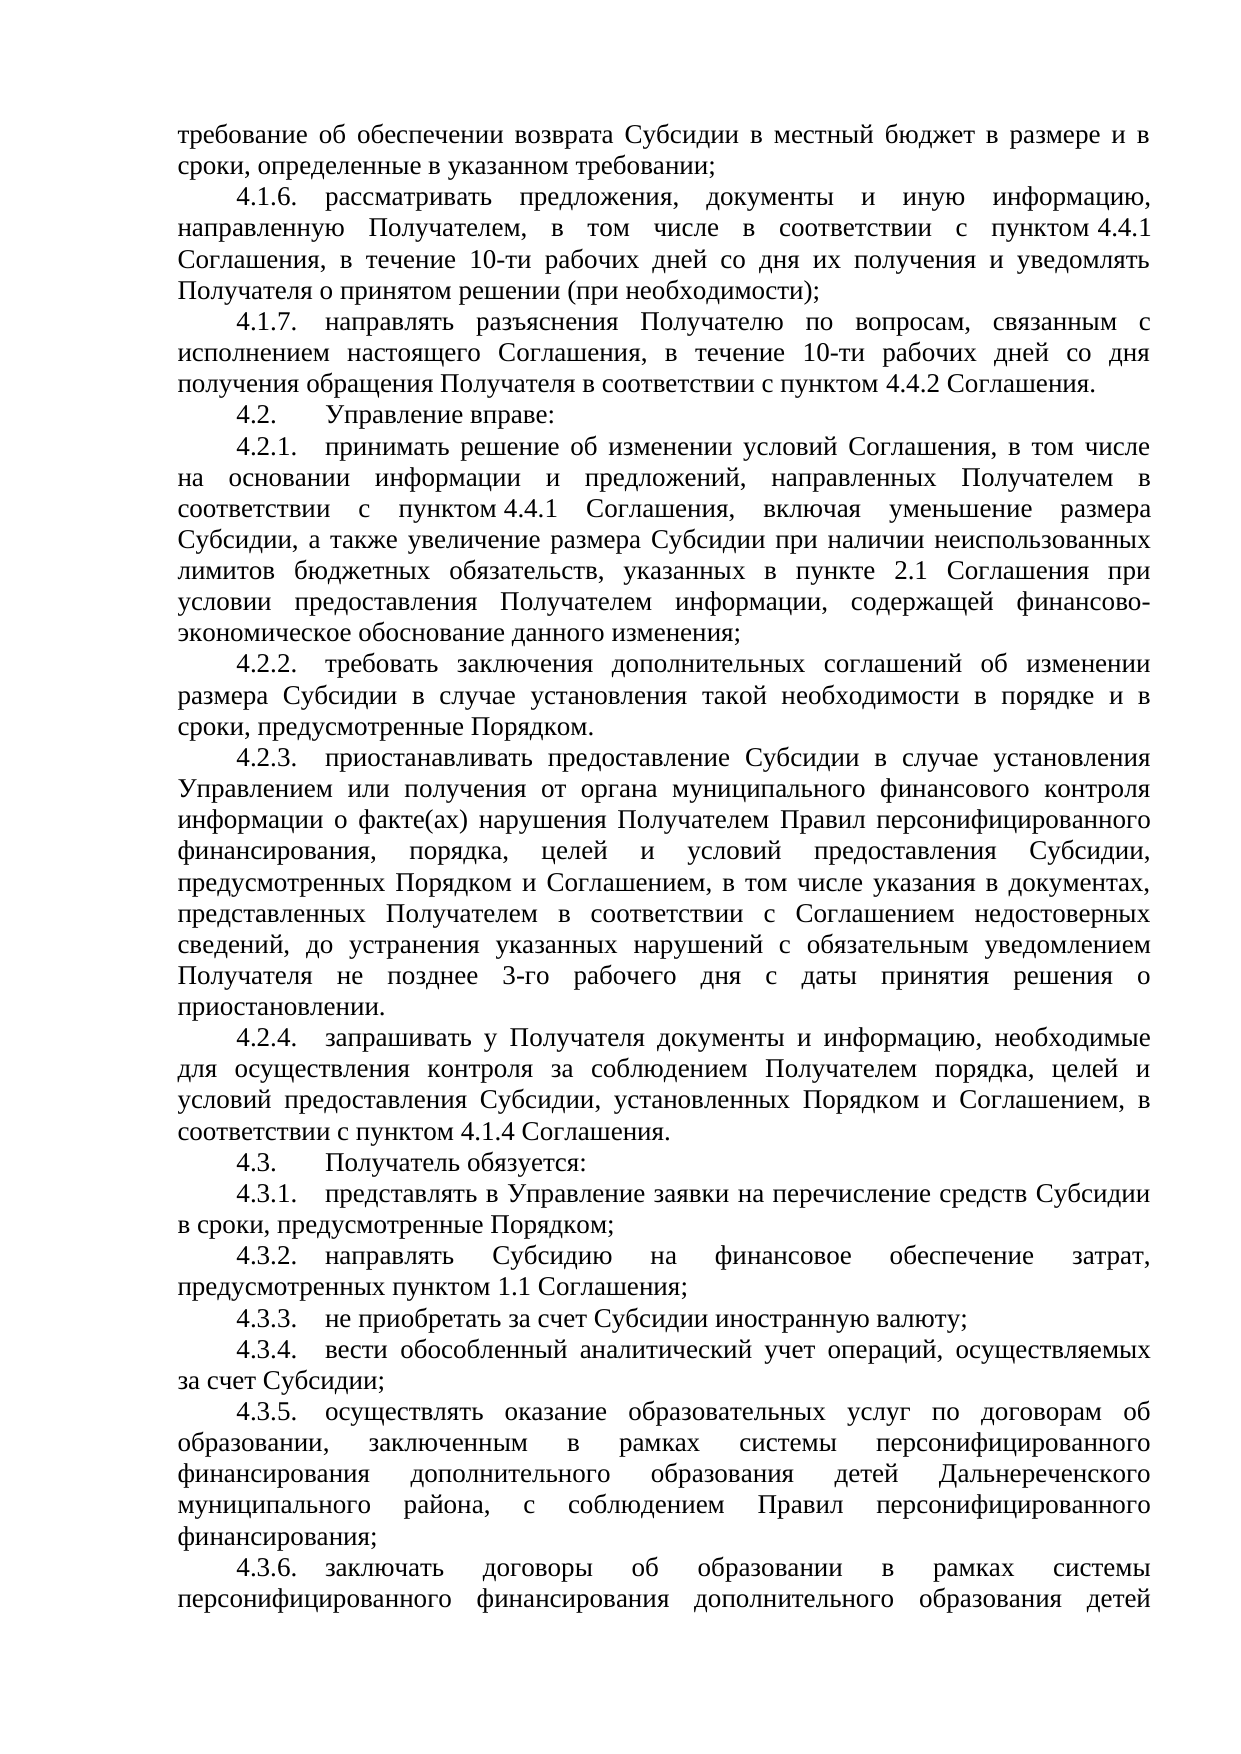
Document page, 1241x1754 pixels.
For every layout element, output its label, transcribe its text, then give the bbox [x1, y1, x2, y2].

list направлять разъяснения Получателю по вопросам, связанным с исполнением настоящего Соглашения, в течение 10-ти рабочих дней со дня получения обращения Получателя в соответствии с пунктом 4.4.2 Соглашения. [177, 363, 1152, 457]
list Управление вправе: [177, 486, 1152, 517]
list требовать заключения дополнительных соглашений об изменении размера Субсидии в случае установления такой необходимости в порядке и в сроки, предусмотренные Порядком. [177, 793, 1152, 887]
list направлять Субсидию на финансовое обеспечение затрат, предусмотренных пунктом 1.1 Соглашения; [177, 1443, 1152, 1506]
list не приобретать за счет Субсидии иностранную валюту; [177, 1506, 1152, 1537]
list представлять в Управление заявки на перечисление средств Субсидии в сроки, предусмотренные Порядком; [177, 1381, 1152, 1443]
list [177, 118, 1152, 180]
list вести обособленный аналитический учет операций, осуществляемых за счет Субсидии; [177, 1537, 1152, 1599]
list Получатель обязуется: [177, 1350, 1152, 1381]
list приостанавливать предоставление Субсидии в случае установления Управлением или получения от органа муниципального финансового контроля информации о факте(ах) нарушения Получателем Правил персонифицированного финансирования, порядка, целей и условий предоставления Субсидии, предусмотренных Порядком и Соглашением, в том числе указания в документах, представленных Получателем в соответствии с Соглашением недостоверных сведений, до устранения указанных нарушений с обязательным уведомлением Получателя не позднее 3-го рабочего дня с даты принятия решения о приостановлении. [177, 916, 1152, 1196]
list принимать решение об изменении условий Соглашения, в том числе на основании информации и предложений, направленных Получателем в соответствии с пунктом 4.4.1 Соглашения, включая уменьшение размера Субсидии, а также увеличение размера Субсидии при наличии неиспользованных лимитов бюджетных обязательств, указанных в пункте 2.1 Соглашения при условии предоставления Получателем информации, содержащей финансово-экономическое обоснование данного изменения; [177, 546, 1152, 764]
list запрашивать у Получателя документы и информацию, необходимые для осуществления контроля за соблюдением Получателем порядка, целей и условий предоставления Субсидии, установленных Порядком и Соглашением, в соответствии с пунктом 4.1.4 Соглашения. [177, 1226, 1152, 1350]
list рассматривать предложения, документы и иную информацию, направленную Получателем, в том числе в соответствии с пунктом 4.4.1 Соглашения, в течение 10-ти рабочих дней со дня их получения и уведомлять Получателя о принятом решении (при необходимости); [177, 209, 1152, 334]
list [177, 1599, 1152, 1630]
